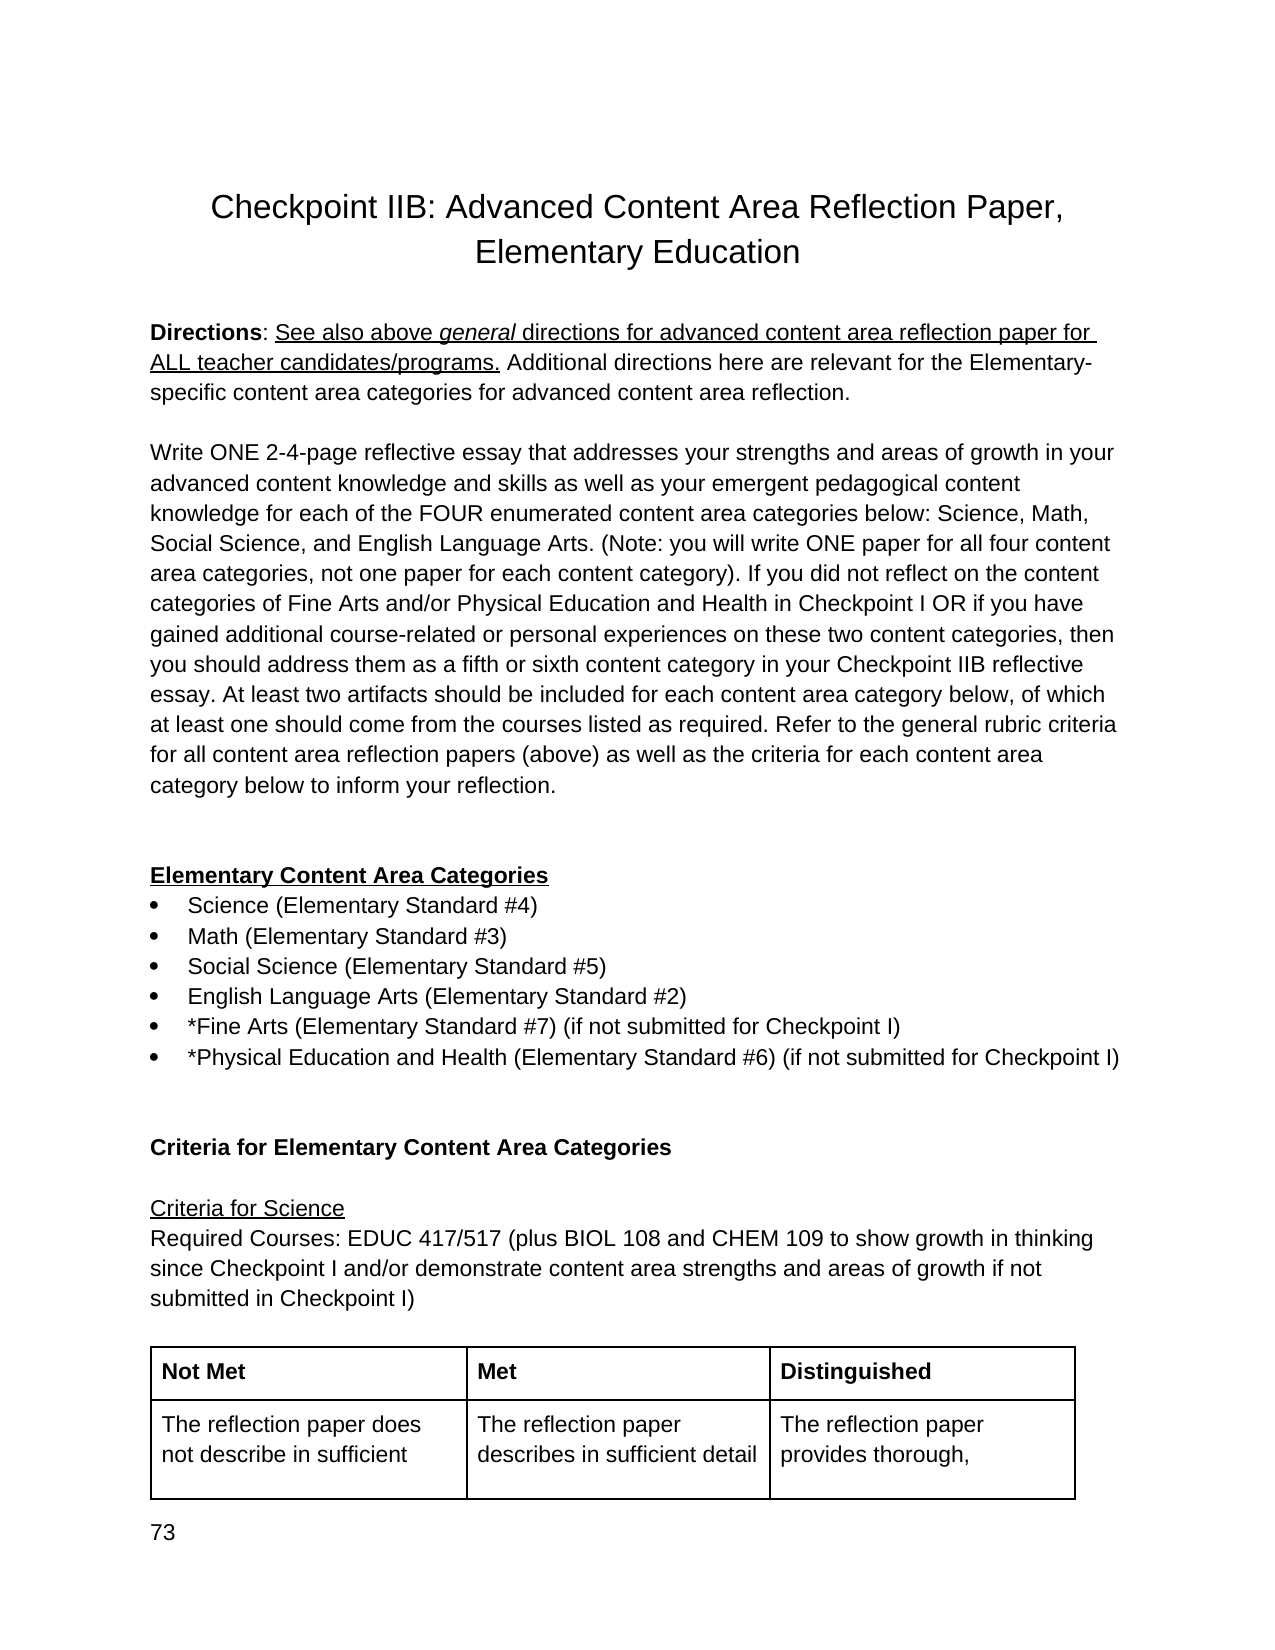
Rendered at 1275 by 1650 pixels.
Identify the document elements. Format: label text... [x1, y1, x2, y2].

table_header Met [468, 1348, 769, 1399]
text Directions: See also above general directions for advanced content area reflection paper for ALL teacher candidates/programs. Additional directions here are relevant for the Elementary-specific content area categories for advanced content area reflection. [150, 318, 1125, 405]
text Criteria for Science [150, 1194, 1125, 1221]
table_header Distinguished [771, 1348, 1074, 1399]
subtitle Checkpoint IIB: Advanced Content Area Reflection Paper, Elementary Education [150, 187, 1125, 270]
text Elementary Content Area Categories [150, 862, 1125, 889]
list Math (Elementary Standard #3) [150, 923, 1125, 949]
list *Physical Education and Health (Elementary Standard #6) (if not submitted for Checkpoint I) [150, 1043, 1125, 1070]
text Write ONE 2-4-page reflective essay that addresses your strengths and areas of growth in your advanced content knowledge and skills as well as your emergent pedagogical content knowledge for each of the FOUR enumerated content area categories below: Science, Math, Social Science, and English Language Arts. (Note: you will write ONE paper for all four content area categories, not one paper for each content category). If you did not reflect on the content categories of Fine Arts and/or Physical Education and Health in Checkpoint I OR if you have gained additional course-related or personal experiences on these two content categories, then you should address them as a fifth or sixth content category in your Checkpoint IIB reflective essay. At least two artifacts should be included for each content area category below, of which at least one should come from the courses listed as required. Refer to the general rubric criteria for all content area reflection papers (above) as well as the criteria for each content area category below to inform your reflection. [150, 439, 1125, 798]
table_header Not Met [152, 1348, 466, 1399]
text Required Courses: EDUC 417/517 (plus BIOL 108 and CHEM 109 to show growth in thinking since Checkpoint I and/or demonstrate content area strengths and areas of growth if not submitted in Checkpoint I) [150, 1225, 1125, 1312]
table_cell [468, 1401, 769, 1498]
list Science (Elementary Standard #4) [150, 892, 1125, 919]
list English Language Arts (Elementary Standard #2) [150, 983, 1125, 1009]
text Criteria for Elementary Content Area Categories [150, 1134, 1125, 1161]
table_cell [771, 1401, 1074, 1498]
list *Fine Arts (Elementary Standard #7) (if not submitted for Checkpoint I) [150, 1013, 1125, 1040]
list Social Science (Elementary Standard #5) [150, 953, 1125, 979]
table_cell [152, 1401, 466, 1498]
